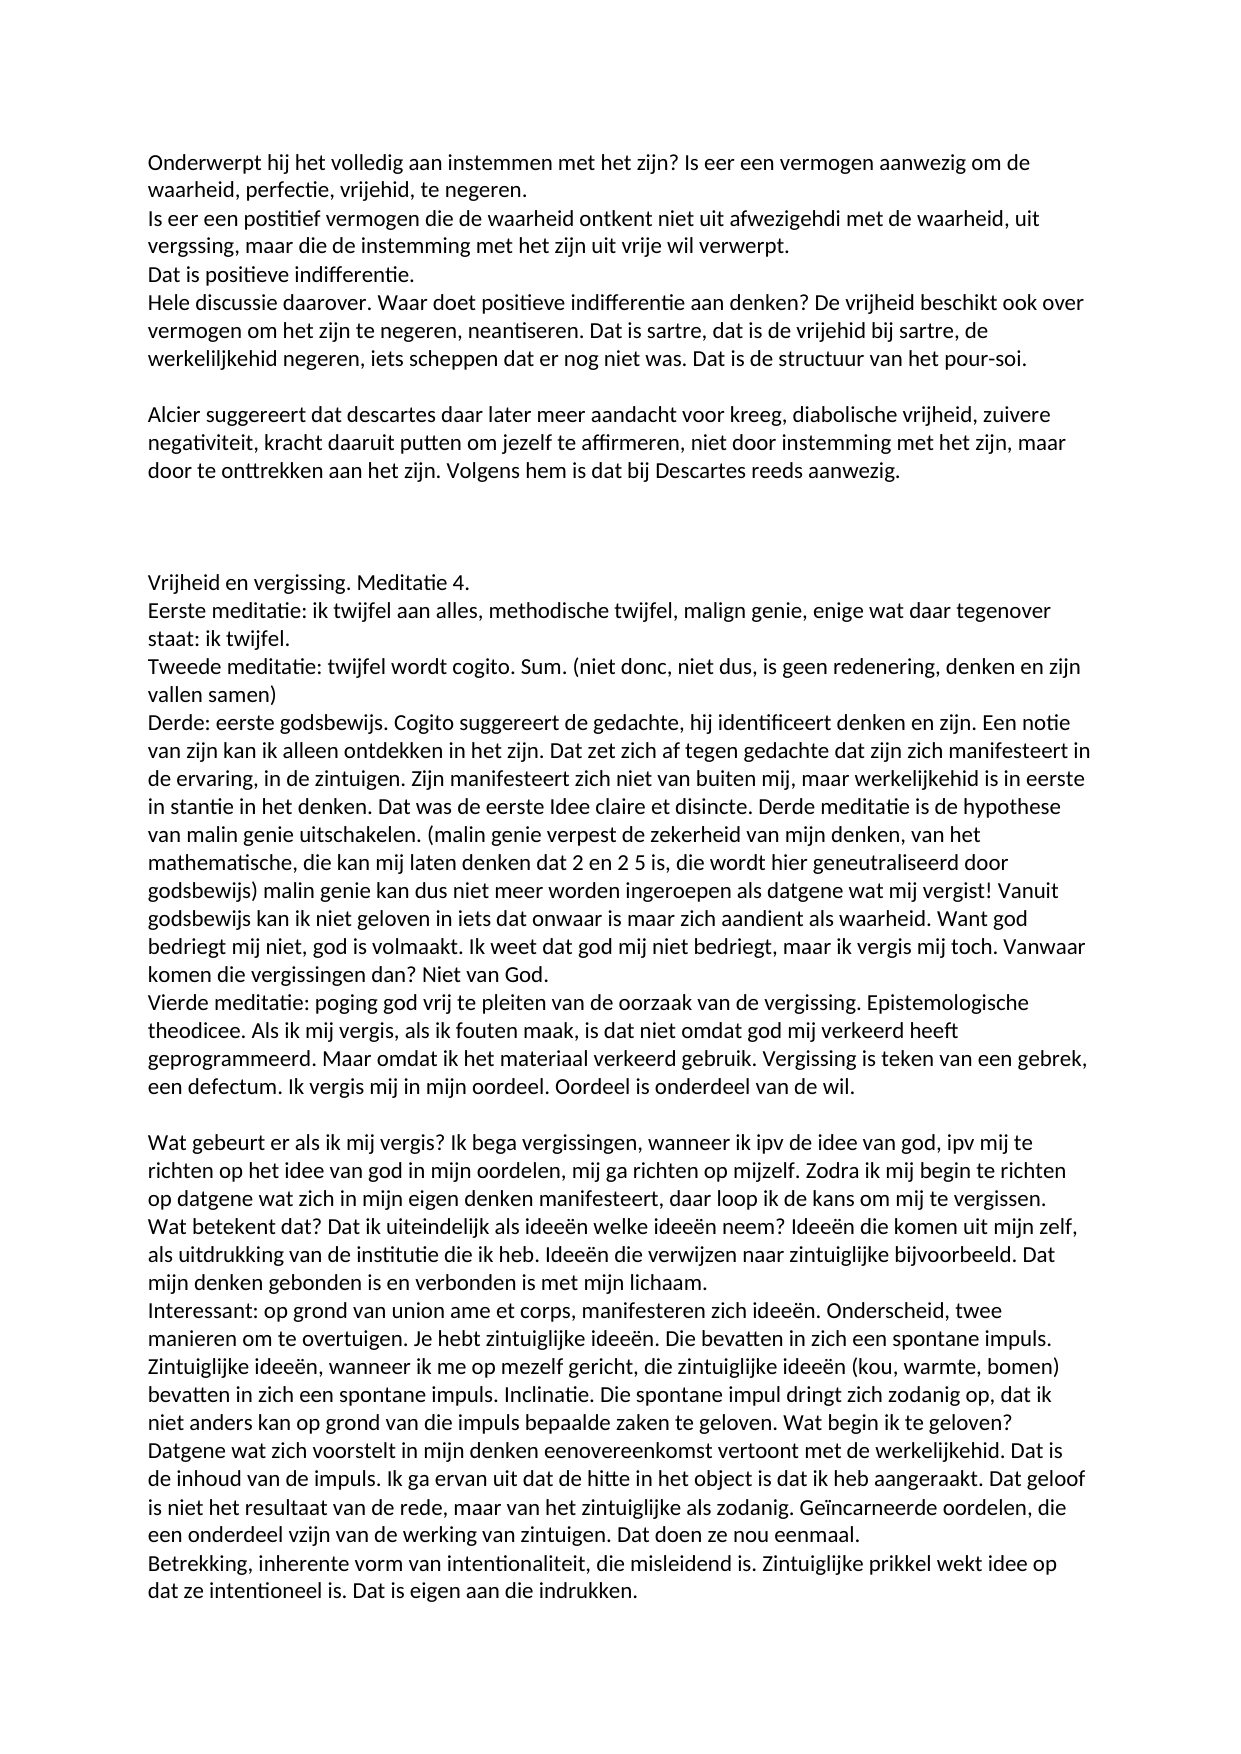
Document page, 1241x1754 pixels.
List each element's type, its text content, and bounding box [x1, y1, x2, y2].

text Alcier suggereert dat descartes daar later meer aandacht voor kreeg, diabolische vrijheid, zuivere negativiteit, kracht daaruit putten om jezelf te affirmeren, niet door instemming met het zijn, maar door te onttrekken aan het zijn. Volgens hem is dat bij Descartes reeds aanwezig. [148, 400, 1093, 484]
text Is eer een postitief vermogen die de waarheid ontkent niet uit afwezigehdi met de waarheid, uit vergssing, maar die de instemming met het zijn uit vrije wil verwerpt. [148, 204, 1093, 260]
text Wat gebeurt er als ik mij vergis? Ik bega vergissingen, wanneer ik ipv de idee van god, ipv mij te richten op het idee van god in mijn oordelen, mij ga richten op mijzelf. Zodra ik mij begin te richten op datgene wat zich in mijn eigen denken manifesteert, daar loop ik de kans om mij te vergissen. [148, 1128, 1093, 1212]
text Vrijheid en vergissing. Meditatie 4. [148, 568, 1093, 596]
text Eerste meditatie: ik twijfel aan alles, methodische twijfel, malign genie, enige wat daar tegenover staat: ik twijfel. [148, 596, 1093, 652]
text Interessant: op grond van union ame et corps, manifesteren zich ideeën. Onderscheid, twee manieren om te overtuigen. Je hebt zintuiglijke ideeën. Die bevatten in zich een spontane impuls. [148, 1296, 1093, 1352]
text Tweede meditatie: twijfel wordt cogito. Sum. (niet donc, niet dus, is geen redenering, denken en zijn vallen samen) [148, 652, 1093, 708]
text Wat betekent dat? Dat ik uiteindelijk als ideeën welke ideeën neem? Ideeën die komen uit mijn zelf, als uitdrukking van de institutie die ik heb. Ideeën die verwijzen naar zintuiglijke bijvoorbeeld. Dat mijn denken gebonden is en verbonden is met mijn lichaam. [148, 1212, 1093, 1296]
text Onderwerpt hij het volledig aan instemmen met het zijn? Is eer een vermogen aanwezig om de waarheid, perfectie, vrijehid, te negeren. [148, 148, 1093, 204]
text Vierde meditatie: poging god vrij te pleiten van de oorzaak van de vergissing. Epistemologische theodicee. Als ik mij vergis, als ik fouten maak, is dat niet omdat god mij verkeerd heeft geprogrammeerd. Maar omdat ik het materiaal verkeerd gebruik. Vergissing is teken van een gebrek, een defectum. Ik vergis mij in mijn oordeel. Oordeel is onderdeel van de wil. [148, 988, 1093, 1100]
text Hele discussie daarover. Waar doet positieve indifferentie aan denken? De vrijheid beschikt ook over vermogen om het zijn te negeren, neantiseren. Dat is sartre, dat is de vrijehid bij sartre, de werkeliljkehid negeren, iets scheppen dat er nog niet was. Dat is de structuur van het pour-soi. [148, 288, 1093, 372]
text Dat is positieve indifferentie. [148, 260, 1093, 288]
text Betrekking, inherente vorm van intentionaliteit, die misleidend is. Zintuiglijke prikkel wekt idee op dat ze intentioneel is. Dat is eigen aan die indrukken. [148, 1549, 1093, 1605]
text Zintuiglijke ideeën, wanneer ik me op mezelf gericht, die zintuiglijke ideeën (kou, warmte, bomen) bevatten in zich een spontane impuls. Inclinatie. Die spontane impul dringt zich zodanig op, dat ik niet anders kan op grond van die impuls bepaalde zaken te geloven. Wat begin ik te geloven? Datgene wat zich voorstelt in mijn denken eenovereenkomst vertoont met de werkelijkehid. Dat is de inhoud van de impuls. Ik ga ervan uit dat de hitte in het object is dat ik heb aangeraakt. Dat geloof is niet het resultaat van de rede, maar van het zintuiglijke als zodanig. Geïncarneerde oordelen, die een onderdeel vzijn van de werking van zintuigen. Dat doen ze nou eenmaal. [148, 1352, 1093, 1549]
text Derde: eerste godsbewijs. Cogito suggereert de gedachte, hij identificeert denken en zijn. Een notie van zijn kan ik alleen ontdekken in het zijn. Dat zet zich af tegen gedachte dat zijn zich manifesteert in de ervaring, in de zintuigen. Zijn manifesteert zich niet van buiten mij, maar werkelijkehid is in eerste in stantie in het denken. Dat was de eerste Idee claire et disincte. Derde meditatie is de hypothese van malin genie uitschakelen. (malin genie verpest de zekerheid van mijn denken, van het mathematische, die kan mij laten denken dat 2 en 2 5 is, die wordt hier geneutraliseerd door godsbewijs) malin genie kan dus niet meer worden ingeroepen als datgene wat mij vergist! Vanuit godsbewijs kan ik niet geloven in iets dat onwaar is maar zich aandient als waarheid. Want god bedriegt mij niet, god is volmaakt. Ik weet dat god mij niet bedriegt, maar ik vergis mij toch. Vanwaar komen die vergissingen dan? Niet van God. [148, 708, 1093, 988]
